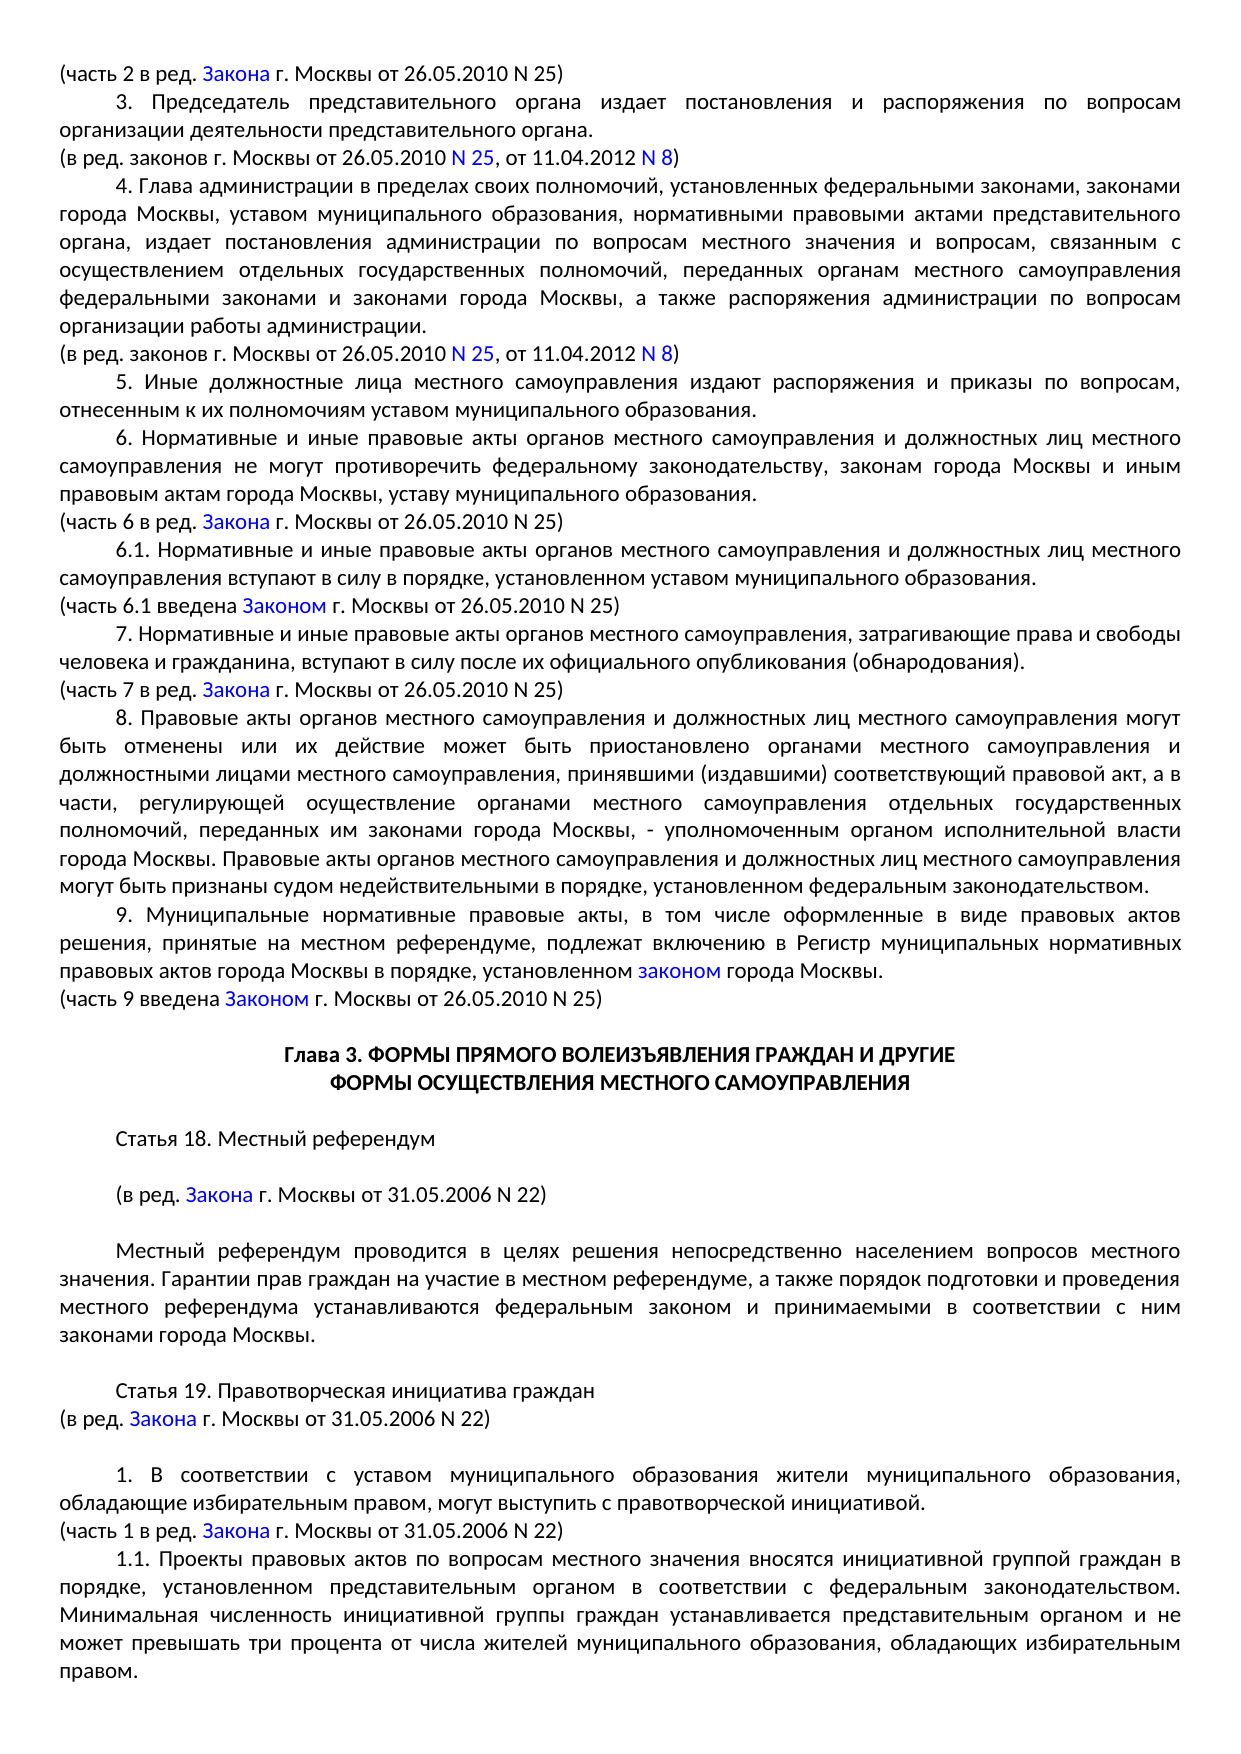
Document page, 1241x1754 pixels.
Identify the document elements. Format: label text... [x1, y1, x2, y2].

text (в ред. законов г. Москвы от 26.05.2010 N 25, от 11.04.2012 N 8) [59, 339, 1181, 367]
text (часть 6.1 введена Законом г. Москвы от 26.05.2010 N 25) [59, 591, 1181, 619]
text Местный референдум проводится в целях решения непосредственно населением вопросов местного значения. Гарантии прав граждан на участие в местном референдуме, а также порядок подготовки и проведения местного референдума устанавливаются федеральным законом и принимаемыми в соответствии с ним законами города Москвы. [59, 1236, 1181, 1348]
text 4. Глава администрации в пределах своих полномочий, установленных федеральными законами, законами города Москвы, уставом муниципального образования, нормативными правовыми актами представительного органа, издает постановления администрации по вопросам местного значения и вопросам, связанным с осуществлением отдельных государственных полномочий, переданных органам местного самоуправления федеральными законами и законами города Москвы, а также распоряжения администрации по вопросам организации работы администрации. [59, 171, 1181, 339]
text (часть 7 в ред. Закона г. Москвы от 26.05.2010 N 25) [59, 676, 1181, 703]
text (в ред. Закона г. Москвы от 31.05.2006 N 22) [59, 1180, 1181, 1208]
text 7. Нормативные и иные правовые акты органов местного самоуправления, затрагивающие права и свободы человека и гражданина, вступают в силу после их официального опубликования (обнародования). [59, 619, 1181, 676]
text 1.1. Проекты правовых актов по вопросам местного значения вносятся инициативной группой граждан в порядке, установленном представительным органом в соответствии с федеральным законодательством. Минимальная численность инициативной группы граждан устанавливается представительным органом и не может превышать три процента от числа жителей муниципального образования, обладающих избирательным правом. [59, 1544, 1181, 1684]
text 5. Иные должностные лица местного самоуправления издают распоряжения и приказы по вопросам, отнесенным к их полномочиям уставом муниципального образования. [59, 367, 1181, 423]
text Статья 18. Местный референдум [59, 1124, 1181, 1152]
text (в ред. Закона г. Москвы от 31.05.2006 N 22) [59, 1404, 1181, 1432]
text 8. Правовые акты органов местного самоуправления и должностных лиц местного самоуправления могут быть отменены или их действие может быть приостановлено органами местного самоуправления и должностными лицами местного самоуправления, принявшими (издавшими) соответствующий правовой акт, а в части, регулирующей осуществление органами местного самоуправления отдельных государственных полномочий, переданных им законами города Москвы, - уполномоченным органом исполнительной власти города Москвы. Правовые акты органов местного самоуправления и должностных лиц местного самоуправления могут быть признаны судом недействительными в порядке, установленном федеральным законодательством. [59, 703, 1181, 900]
text (в ред. законов г. Москвы от 26.05.2010 N 25, от 11.04.2012 N 8) [59, 143, 1181, 171]
text Глава 3. ФОРМЫ ПРЯМОГО ВОЛЕИЗЪЯВЛЕНИЯ ГРАЖДАН И ДРУГИЕ [59, 1040, 1181, 1068]
text (часть 2 в ред. Закона г. Москвы от 26.05.2010 N 25) [59, 59, 1181, 87]
text Статья 19. Правотворческая инициатива граждан [59, 1376, 1181, 1404]
text 3. Председатель представительного органа издает постановления и распоряжения по вопросам организации деятельности представительного органа. [59, 87, 1181, 143]
text (часть 9 введена Законом г. Москвы от 26.05.2010 N 25) [59, 984, 1181, 1012]
text 6. Нормативные и иные правовые акты органов местного самоуправления и должностных лиц местного самоуправления не могут противоречить федеральному законодательству, законам города Москвы и иным правовым актам города Москвы, уставу муниципального образования. [59, 423, 1181, 507]
text 9. Муниципальные нормативные правовые акты, в том числе оформленные в виде правовых актов решения, принятые на местном референдуме, подлежат включению в Регистр муниципальных нормативных правовых актов города Москвы в порядке, установленном законом города Москвы. [59, 900, 1181, 984]
text 1. В соответствии с уставом муниципального образования жители муниципального образования, обладающие избирательным правом, могут выступить с правотворческой инициативой. [59, 1460, 1181, 1516]
text (часть 1 в ред. Закона г. Москвы от 31.05.2006 N 22) [59, 1516, 1181, 1544]
text (часть 6 в ред. Закона г. Москвы от 26.05.2010 N 25) [59, 507, 1181, 535]
text ФОРМЫ ОСУЩЕСТВЛЕНИЯ МЕСТНОГО САМОУПРАВЛЕНИЯ [59, 1068, 1181, 1096]
text 6.1. Нормативные и иные правовые акты органов местного самоуправления и должностных лиц местного самоуправления вступают в силу в порядке, установленном уставом муниципального образования. [59, 535, 1181, 591]
